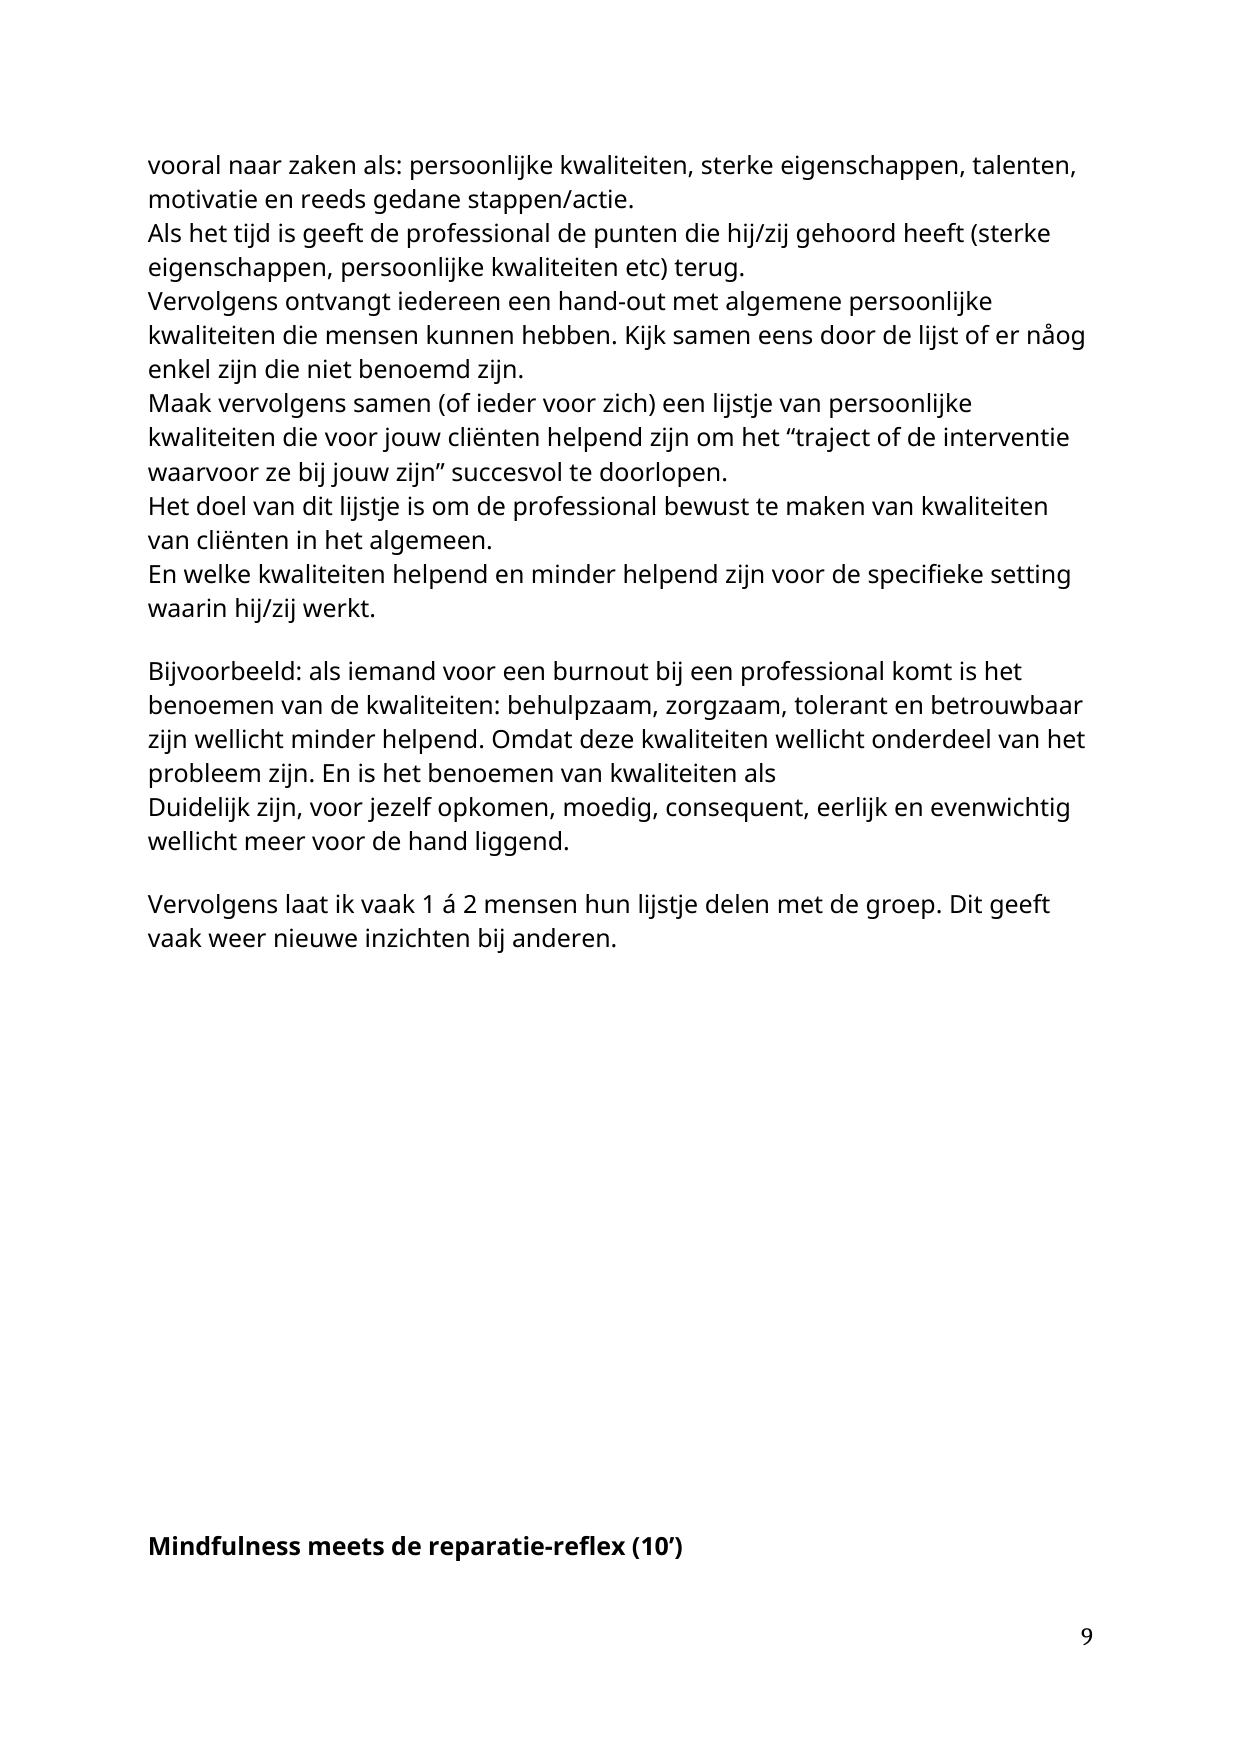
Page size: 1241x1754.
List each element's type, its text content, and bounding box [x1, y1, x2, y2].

text Het doel van dit lijstje is om de professional bewust te maken van kwaliteiten van cliënten in het algemeen. [148, 488, 1093, 556]
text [148, 148, 1093, 216]
text Bijvoorbeeld: als iemand voor een burnout bij een professional komt is het benoemen van de kwaliteiten: behulpzaam, zorgzaam, tolerant en betrouwbaar zijn wellicht minder helpend. Omdat deze kwaliteiten wellicht onderdeel van het probleem zijn. En is het benoemen van kwaliteiten als [148, 653, 1093, 789]
text Vervolgens laat ik vaak 1 á 2 mensen hun lijstje delen met de groep. Dit geeft vaak weer nieuwe inzichten bij anderen. [148, 886, 1093, 954]
text Duidelijk zijn, voor jezelf opkomen, moedig, consequent, eerlijk en evenwichtig wellicht meer voor de hand liggend. [148, 789, 1093, 858]
text Als het tijd is geeft de professional de punten die hij/zij gehoord heeft (sterke eigenschappen, persoonlijke kwaliteiten etc) terug. [148, 216, 1093, 284]
text Mindfulness meets de reparatie-reflex (10’) [148, 1528, 1093, 1562]
text Vervolgens ontvangt iedereen een hand-out met algemene persoonlijke kwaliteiten die mensen kunnen hebben. Kijk samen eens door de lijst of er nåog enkel zijn die niet benoemd zijn. [148, 284, 1093, 386]
text Maak vervolgens samen (of ieder voor zich) een lijstje van persoonlijke kwaliteiten die voor jouw cliënten helpend zijn om het “traject of de interventie waarvoor ze bij jouw zijn” succesvol te doorlopen. [148, 386, 1093, 488]
text En welke kwaliteiten helpend en minder helpend zijn voor de specifieke setting waarin hij/zij werkt. [148, 556, 1093, 624]
